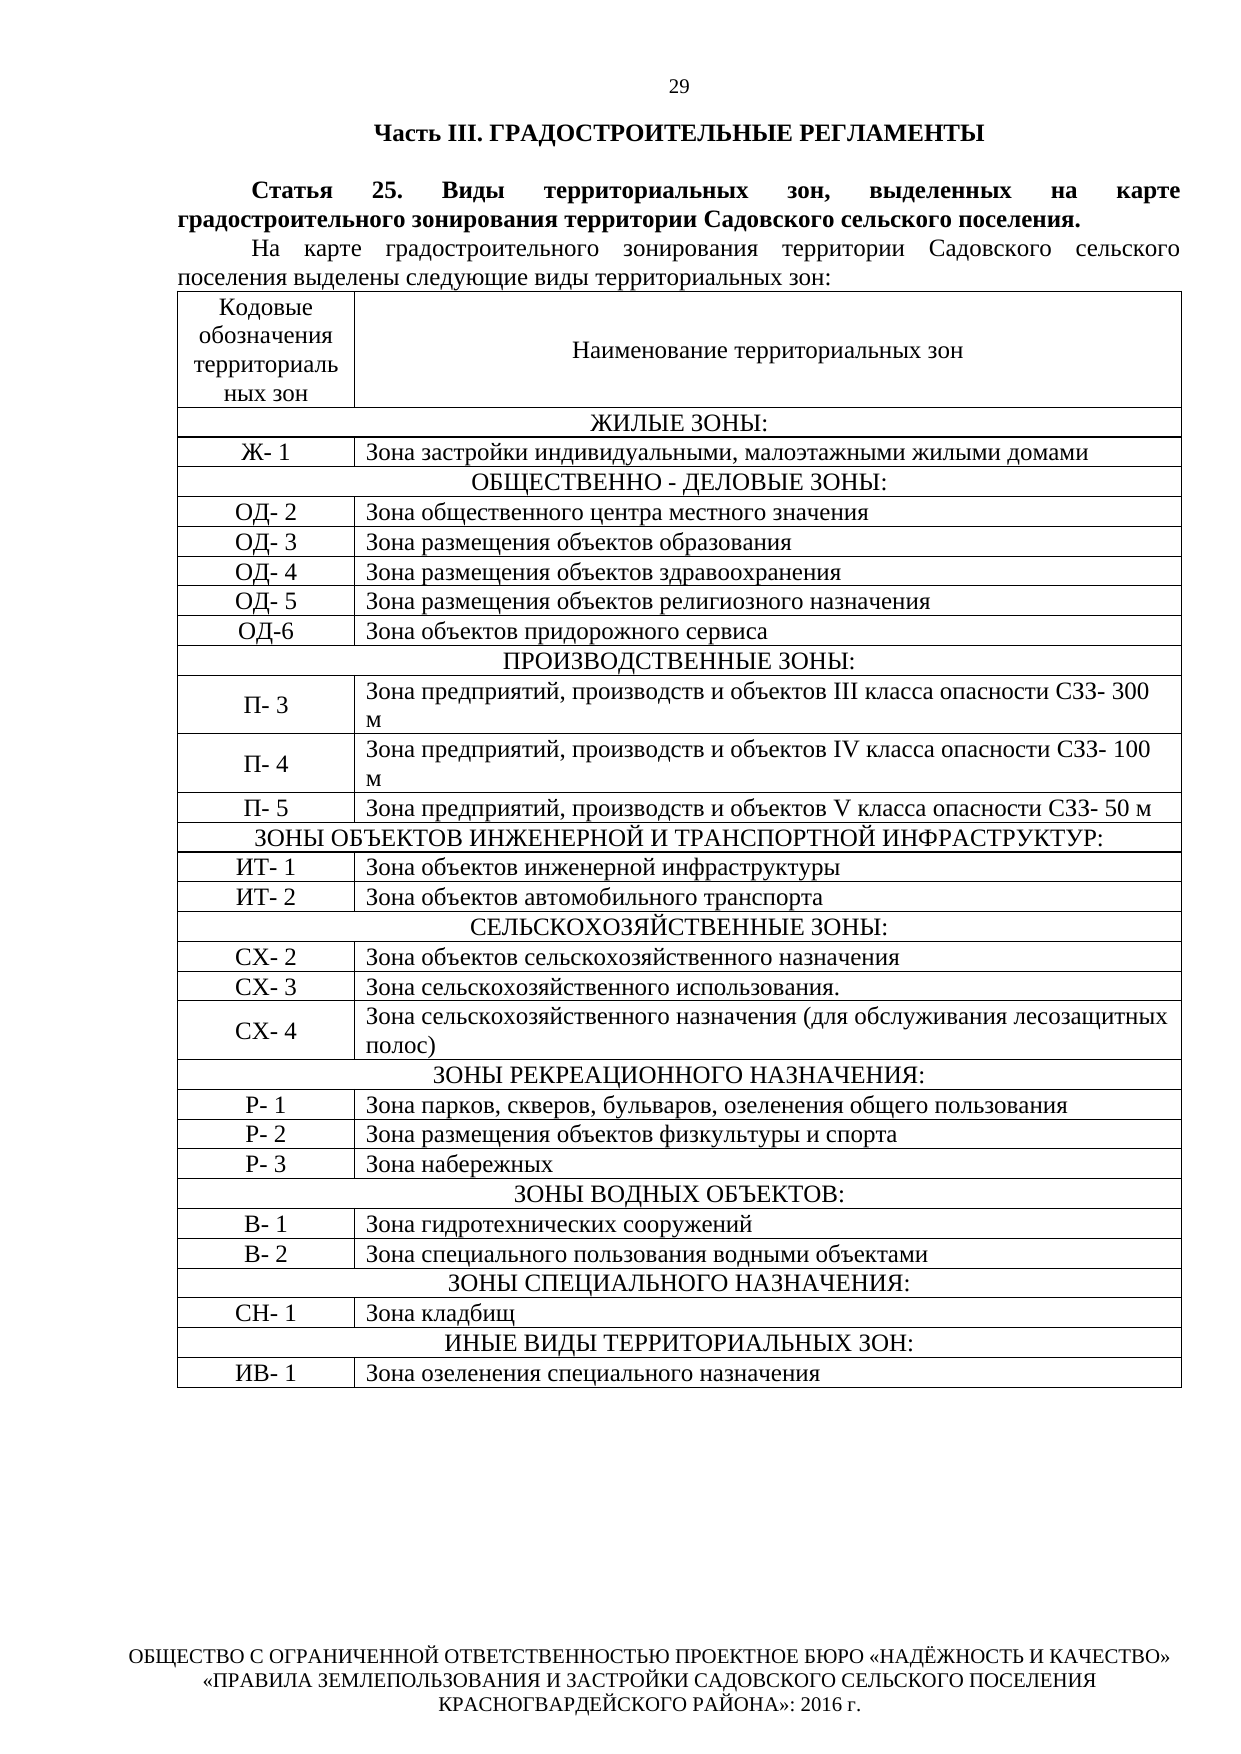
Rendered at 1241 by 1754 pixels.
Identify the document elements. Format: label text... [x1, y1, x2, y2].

table_header Наименование территориальных зон [355, 292, 1181, 407]
table_cell ИТ- 2 [178, 882, 354, 911]
table_cell Зона сельскохозяйственного использования. [355, 972, 1181, 1000]
table_cell Зона предприятий, производств и объектов IV класса опасности СЗЗ- 100 м [355, 734, 1181, 792]
table_cell Зона объектов сельскохозяйственного назначения [355, 942, 1181, 971]
table_cell ЗОНЫ РЕКРЕАЦИОННОГО НАЗНАЧЕНИЯ: [178, 1060, 1181, 1089]
table_cell Зона гидротехнических сооружений [355, 1209, 1181, 1238]
table_cell Р- 2 [178, 1120, 354, 1148]
table_cell Р- 3 [178, 1149, 354, 1178]
table_cell П- 3 [178, 676, 354, 733]
table_cell П- 4 [178, 734, 354, 792]
table_cell Зона предприятий, производств и объектов III класса опасности СЗЗ- 300 м [355, 676, 1181, 733]
table_cell ОД- 4 [178, 557, 354, 585]
table_cell ОД- 3 [178, 527, 354, 556]
table_cell Зона объектов инженерной инфраструктуры [355, 853, 1181, 881]
table_cell ИВ- 1 [178, 1358, 354, 1387]
table_cell П- 5 [178, 793, 354, 822]
text Статья 25. Виды территориальных зон, выделенных на карте градостроительного зонирования территории Садовского сельского поселения. [177, 176, 1181, 233]
table_cell ИТ- 1 [178, 853, 354, 881]
table_cell ЗОНЫ ВОДНЫХ ОБЪЕКТОВ: [178, 1179, 1181, 1208]
table_cell Зона размещения объектов образования [355, 527, 1181, 556]
table_cell СХ- 2 [178, 942, 354, 971]
table_cell Зона кладбищ [355, 1298, 1181, 1327]
table_cell Зона размещения объектов религиозного назначения [355, 586, 1181, 615]
table_cell Зона застройки индивидуальными, малоэтажными жилыми домами [355, 438, 1181, 466]
table_cell СН- 1 [178, 1298, 354, 1327]
table_cell Ж- 1 [178, 438, 354, 466]
table_cell СХ- 3 [178, 972, 354, 1000]
table_cell ОД- 2 [178, 497, 354, 526]
text Часть III. ГРАДОСТРОИТЕЛЬНЫЕ РЕГЛАМЕНТЫ [177, 118, 1181, 147]
table_cell ОД-6 [178, 616, 354, 645]
table_cell ЗОНЫ СПЕЦИАЛЬНОГО НАЗНАЧЕНИЯ: [178, 1269, 1181, 1297]
table_cell Зона объектов автомобильного транспорта [355, 882, 1181, 911]
table_cell ЗОНЫ ОБЪЕКТОВ ИНЖЕНЕРНОЙ И ТРАНСПОРТНОЙ ИНФРАСТРУКТУР: [178, 823, 1181, 851]
table_cell Зона размещения объектов физкультуры и спорта [355, 1120, 1181, 1148]
table_cell Зона общественного центра местного значения [355, 497, 1181, 526]
table_cell В- 2 [178, 1239, 354, 1267]
table_header Кодовые обозначения территориальных зон [178, 292, 354, 407]
table_cell ЖИЛЫЕ ЗОНЫ: [178, 408, 1181, 436]
table_cell Зона озеленения специального назначения [355, 1358, 1181, 1387]
text На карте градостроительного зонирования территории Садовского сельского поселения выделены следующие виды территориальных зон: [177, 233, 1181, 291]
table_cell Зона специального пользования водными объектами [355, 1239, 1181, 1267]
table_cell Р- 1 [178, 1090, 354, 1118]
table_cell Зона предприятий, производств и объектов V класса опасности СЗЗ- 50 м [355, 793, 1181, 822]
table_cell Зона парков, скверов, бульваров, озеленения общего пользования [355, 1090, 1181, 1118]
table_cell ОБЩЕСТВЕННО - ДЕЛОВЫЕ ЗОНЫ: [178, 467, 1181, 496]
table_cell Зона размещения объектов здравоохранения [355, 557, 1181, 585]
table_cell Зона объектов придорожного сервиса [355, 616, 1181, 645]
table_cell В- 1 [178, 1209, 354, 1238]
table_cell Зона набережных [355, 1149, 1181, 1178]
table_cell Зона сельскохозяйственного назначения (для обслуживания лесозащитных полос) [355, 1001, 1181, 1059]
table_cell СХ- 4 [178, 1001, 354, 1059]
table_cell ОД- 5 [178, 586, 354, 615]
table_cell ПРОИЗВОДСТВЕННЫЕ ЗОНЫ: [178, 646, 1181, 675]
table_cell СЕЛЬСКОХОЗЯЙСТВЕННЫЕ ЗОНЫ: [178, 912, 1181, 941]
table_cell ИНЫЕ ВИДЫ ТЕРРИТОРИАЛЬНЫХ ЗОН: [178, 1328, 1181, 1357]
